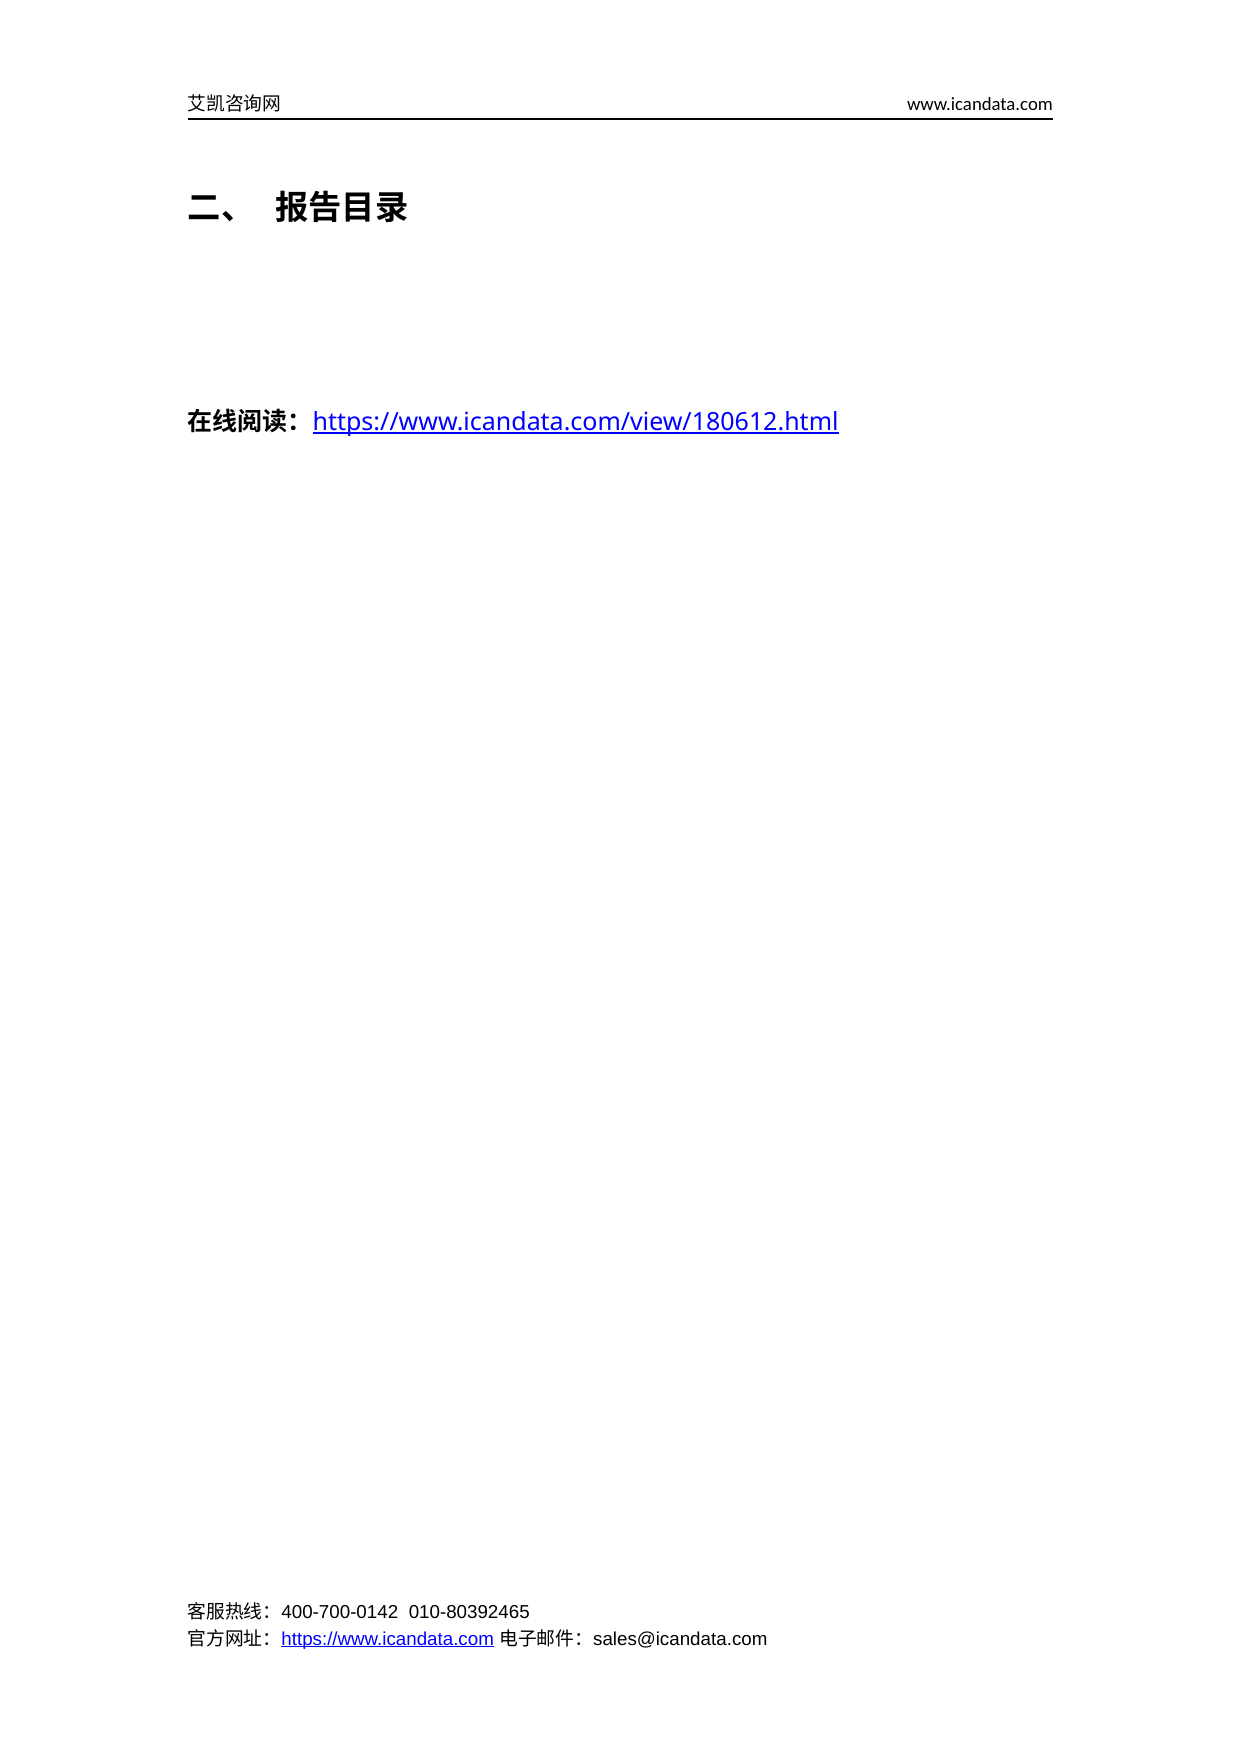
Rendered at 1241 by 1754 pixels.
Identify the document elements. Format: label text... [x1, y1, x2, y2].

text 在线阅读：https://www.icandata.com/view/180612.html [187, 387, 1053, 452]
subtitle 报告目录 [187, 172, 1053, 237]
